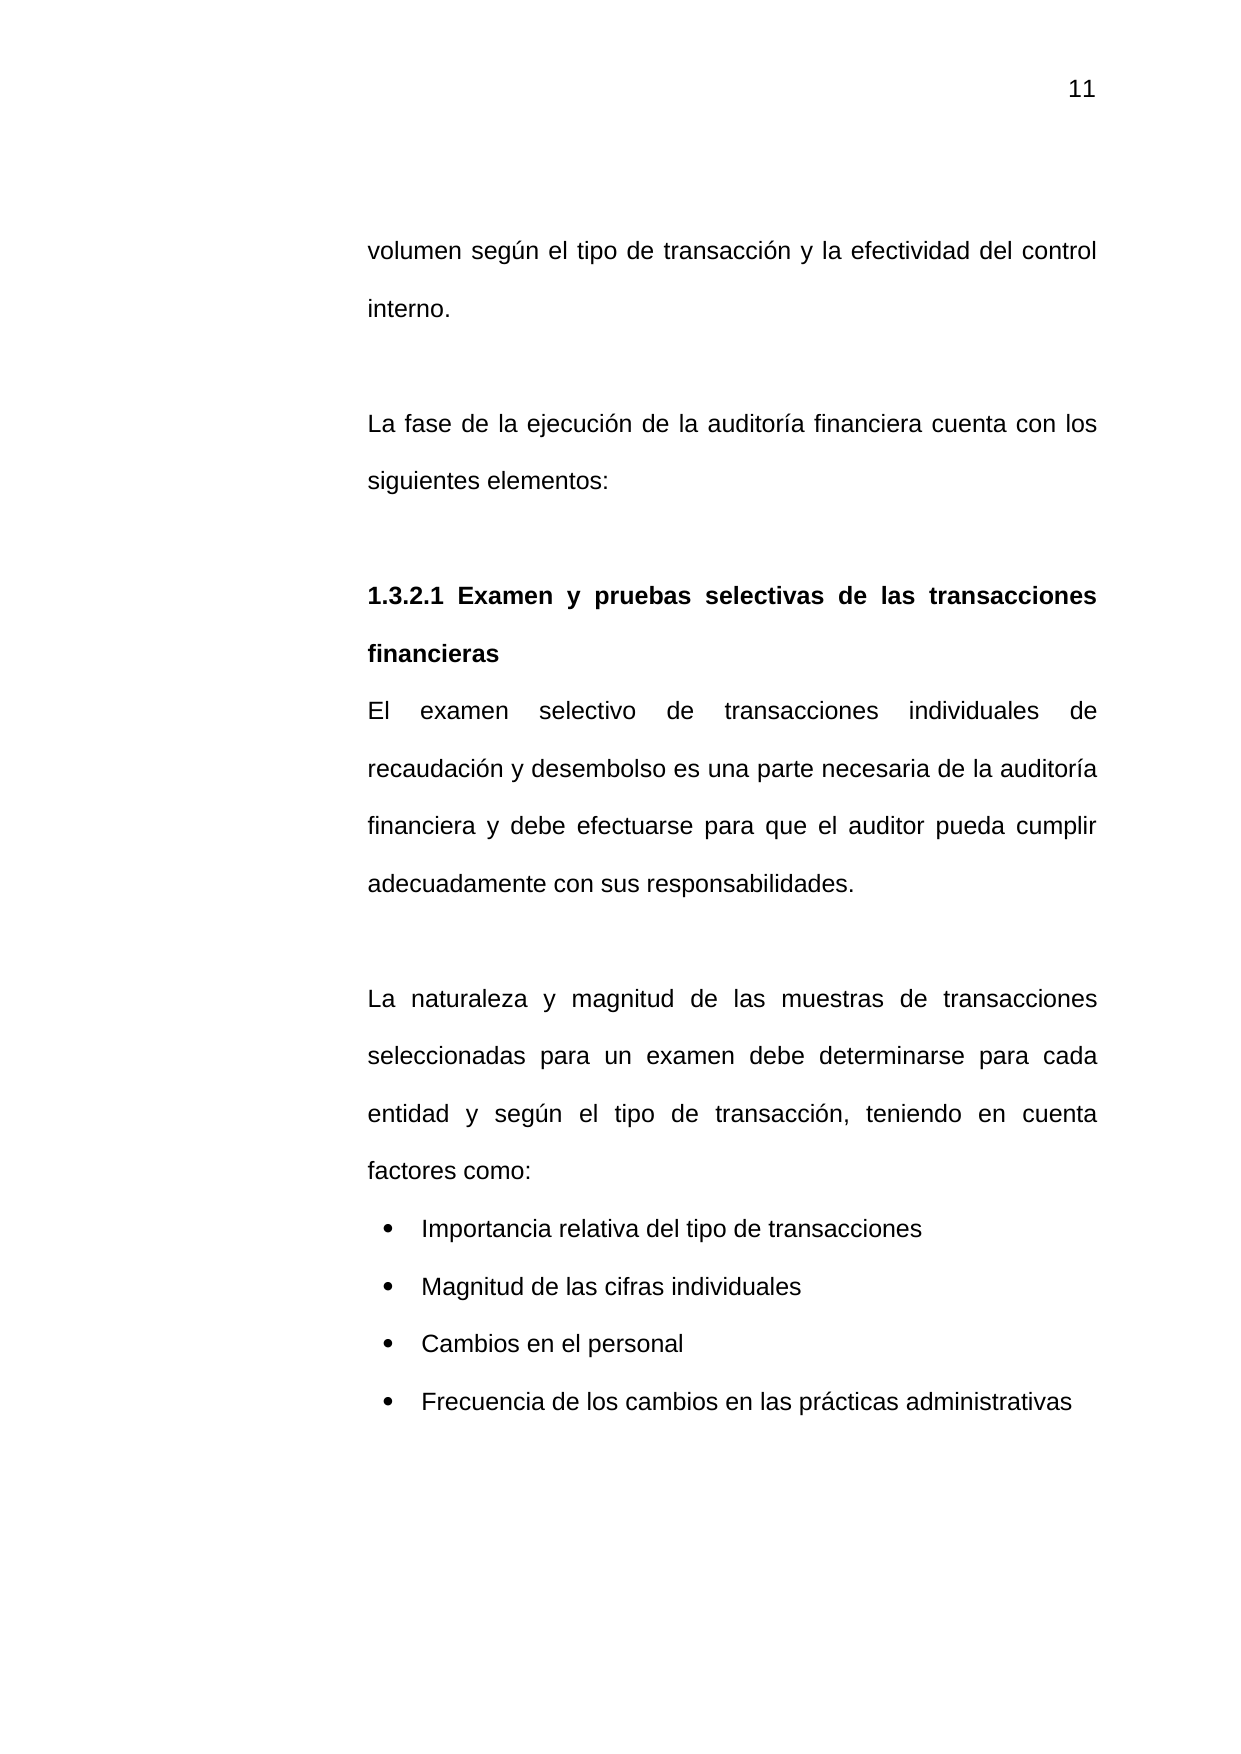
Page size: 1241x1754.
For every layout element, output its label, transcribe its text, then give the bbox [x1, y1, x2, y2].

list Importancia relativa del tipo de transacciones [384, 1214, 1098, 1243]
list Frecuencia de los cambios en las prácticas administrativas [384, 1387, 1098, 1416]
text El examen selectivo de transacciones individuales de recaudación y desembolso es una parte necesaria de la auditoría financiera y debe efectuarse para que el auditor pueda cumplir adecuadamente con sus responsabilidades. [367, 696, 1098, 897]
text La naturaleza y magnitud de las muestras de transacciones seleccionadas para un examen debe determinarse para cada entidad y según el tipo de transacción, teniendo en cuenta factores como: [367, 984, 1098, 1185]
list Cambios en el personal [384, 1329, 1098, 1358]
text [367, 236, 1098, 322]
text 1.3.2.1 Examen y pruebas selectivas de las transacciones financieras [367, 581, 1098, 667]
text La fase de la ejecución de la auditoría financiera cuenta con los siguientes elementos: [367, 409, 1098, 495]
list Magnitud de las cifras individuales [384, 1271, 1098, 1300]
